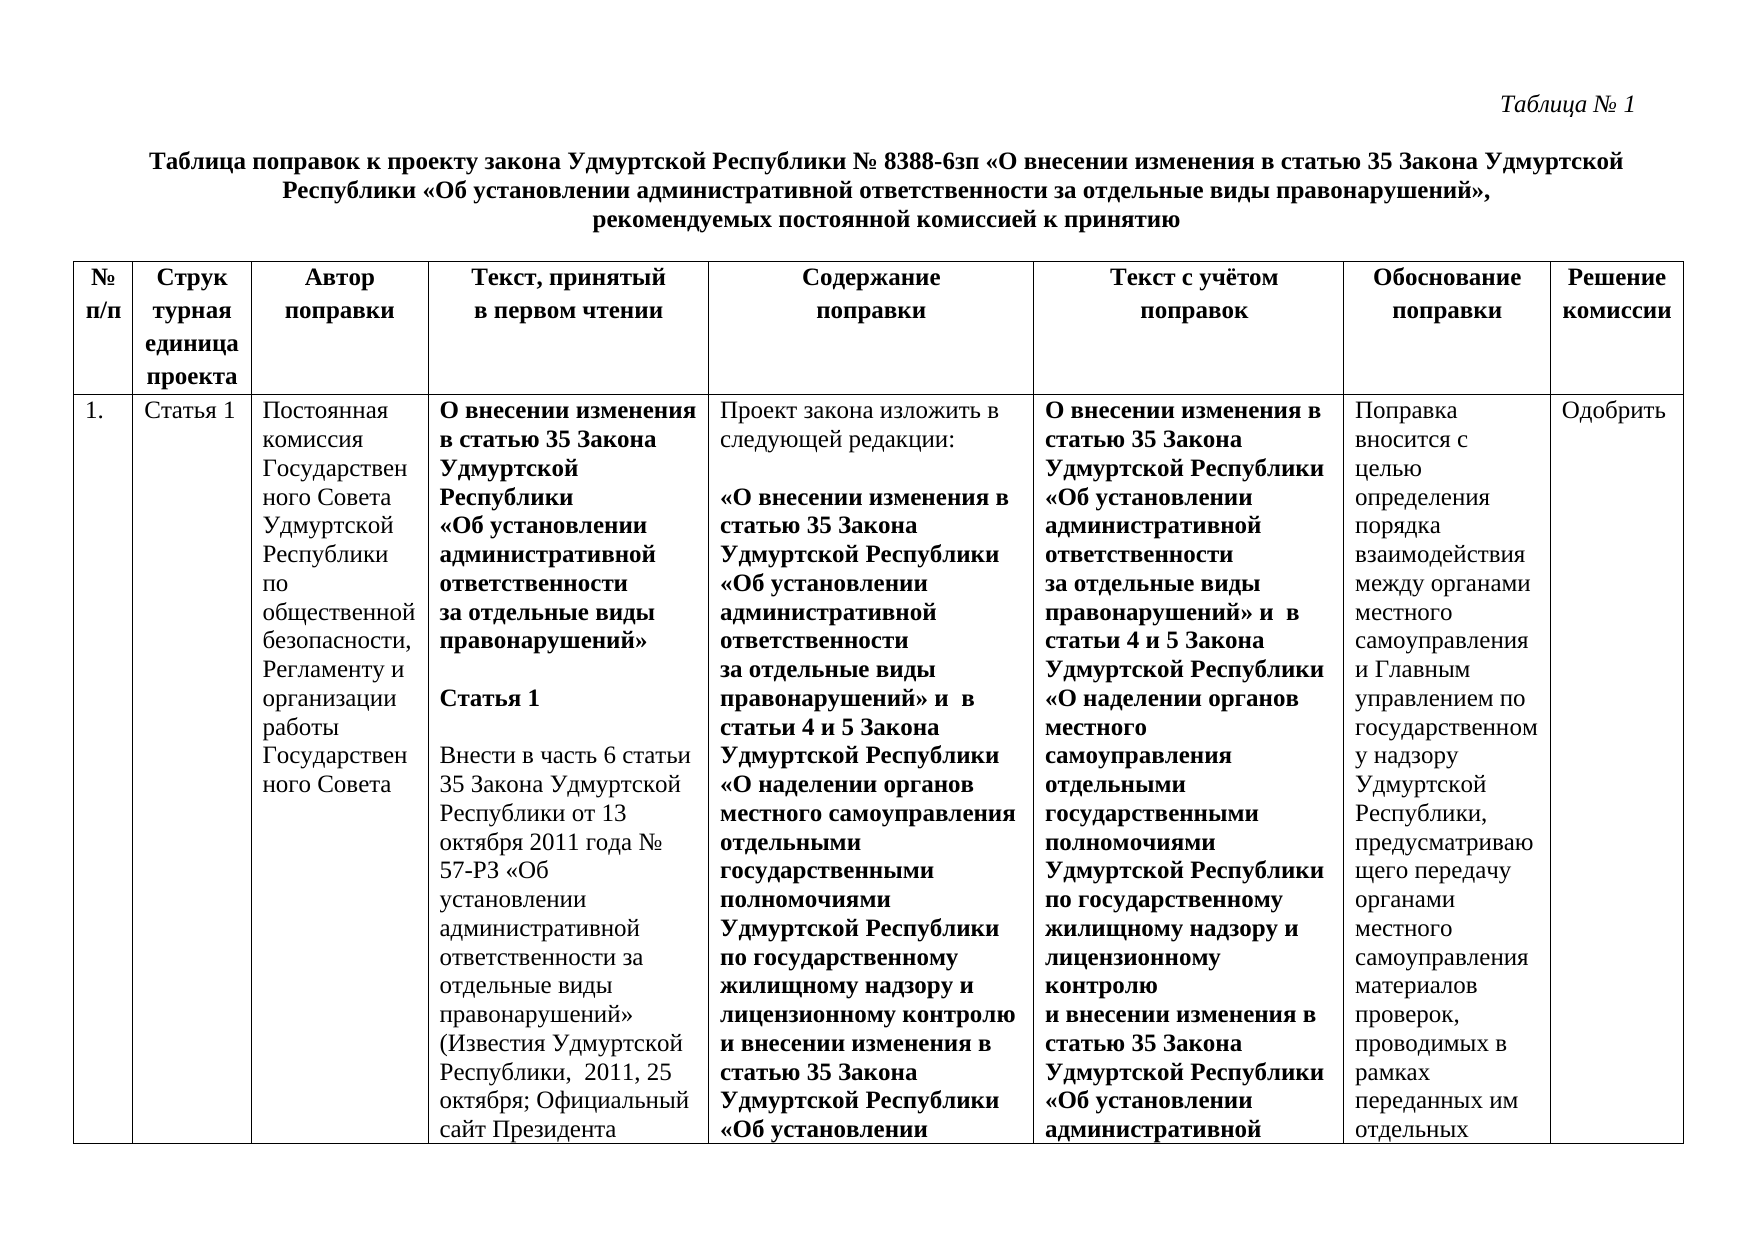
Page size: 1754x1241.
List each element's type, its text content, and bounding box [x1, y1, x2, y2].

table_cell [429, 395, 708, 1143]
table_header Содержание поправки [709, 262, 1033, 394]
table_header № п/п [74, 262, 132, 394]
table_header Автор поправки [252, 262, 428, 394]
text Таблица № 1 [137, 89, 1636, 117]
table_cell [252, 395, 428, 1143]
table_header Струк турная единица проекта [133, 262, 251, 394]
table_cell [1344, 395, 1550, 1143]
table_header Текст, принятый в первом чтении [429, 262, 708, 394]
table_cell Статья 1 [133, 395, 251, 1143]
table_cell 1. [74, 395, 132, 1143]
text рекомендуемых постоянной комиссией к принятию [137, 204, 1636, 232]
table_header Обоснование поправки [1344, 262, 1550, 394]
table_header Текст с учётом поправок [1034, 262, 1343, 394]
table_cell Одобрить [1551, 395, 1683, 1143]
table_header Решение комиссии [1551, 262, 1683, 394]
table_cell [1034, 395, 1343, 1143]
text Таблица поправок к проекту закона Удмуртской Республики № 8388-6зп «О внесении изменения в статью 35 Закона Удмуртской Республики «Об установлении административной ответственности за отдельные виды правонарушений», [137, 146, 1636, 204]
